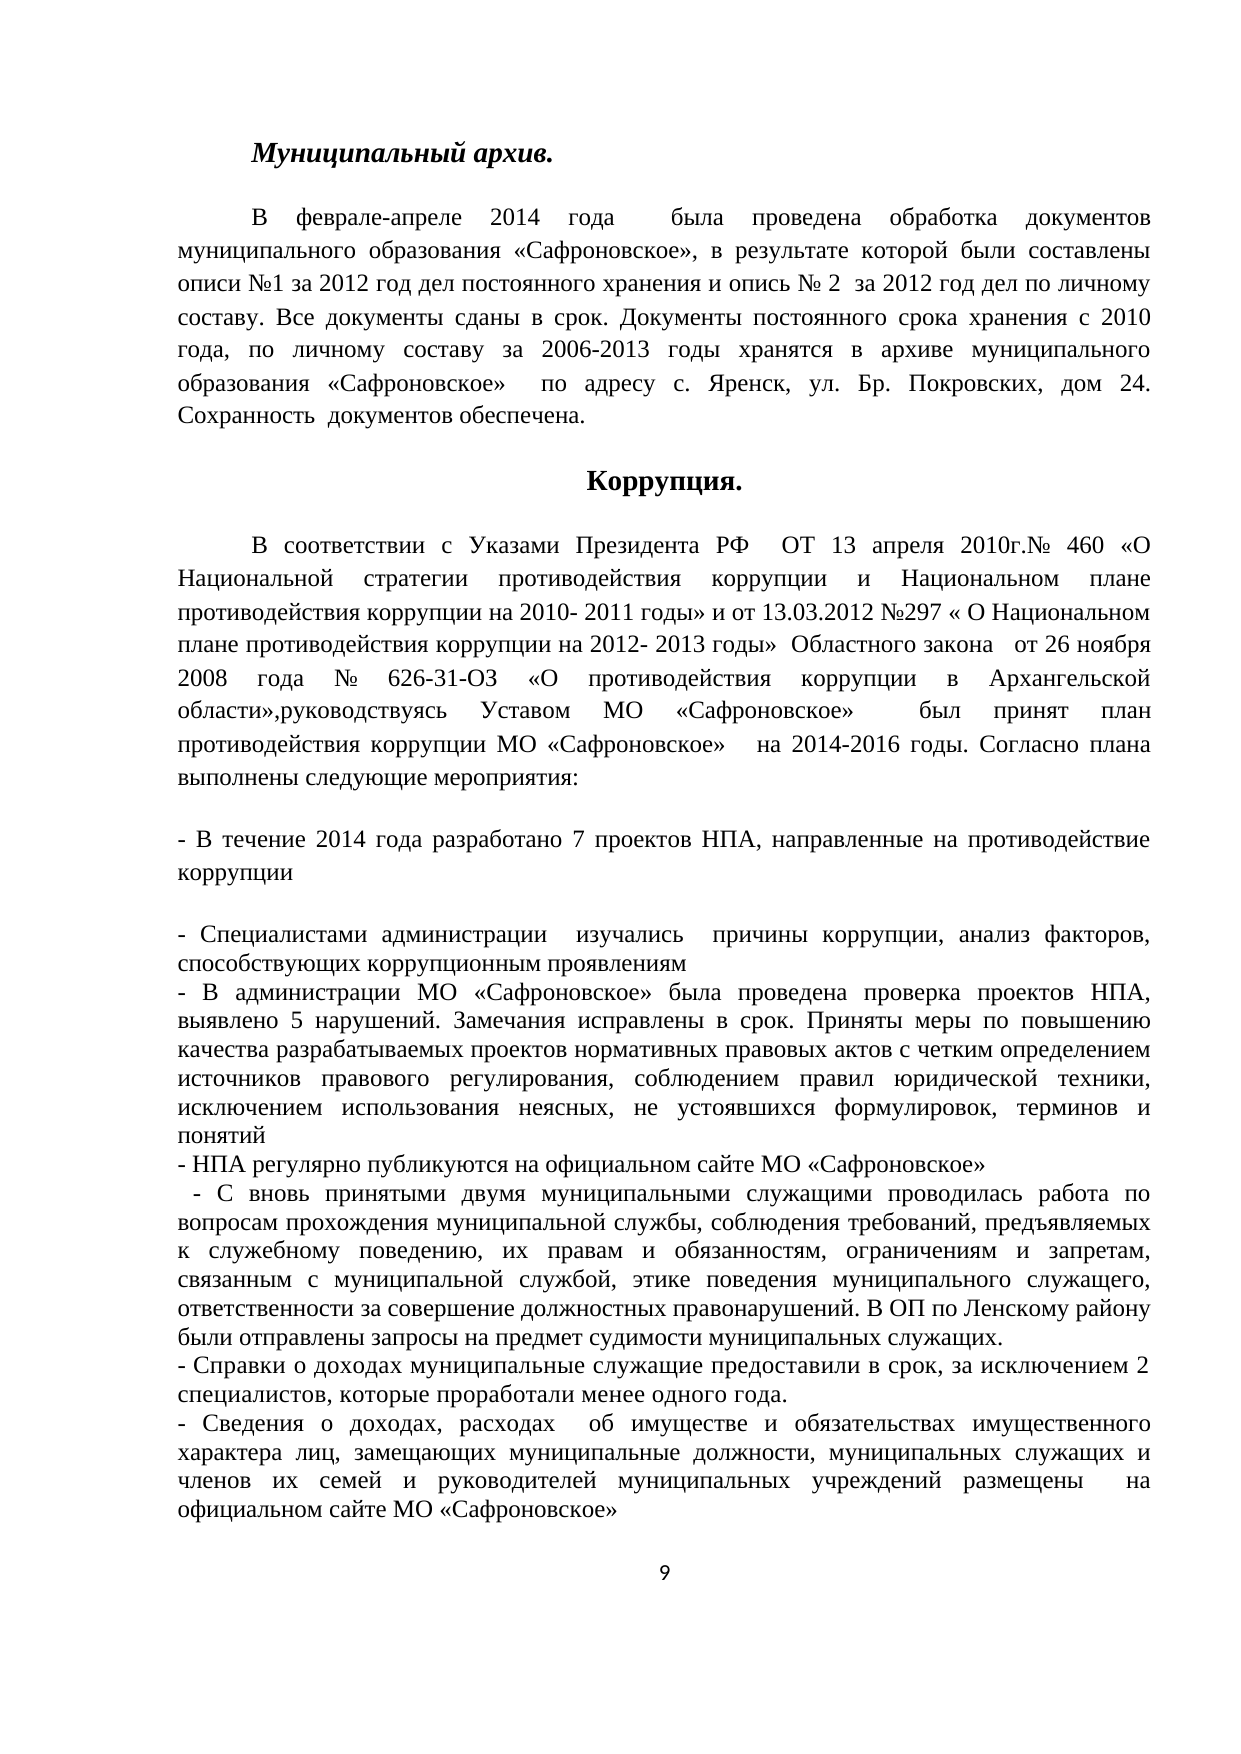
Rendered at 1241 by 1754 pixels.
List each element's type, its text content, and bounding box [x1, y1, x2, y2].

text В феврале-апреле 2014 года была проведена обработка документов муниципального образования «Сафроновское», в результате которой были составлены описи №1 за 2012 год дел постоянного хранения и опись № 2 за 2012 год дел по личному составу. Все документы сданы в срок. Документы постоянного срока хранения с 2010 года, по личному составу за 2006-2013 годы хранятся в архиве муниципального образования «Сафроновское» по адресу с. Яренск, ул. Бр. Покровских, дом 24. Сохранность документов обеспечена. [177, 202, 1152, 429]
text - В администрации МО «Сафроновское» была проведена проверка проектов НПА, выявлено 5 нарушений. Замечания исправлены в срок. Приняты меры по повышению качества разрабатываемых проектов нормативных правовых актов с четким определением источников правового регулирования, соблюдением правил юридической техники, исключением использования неясных, не устоявшихся формулировок, терминов и понятий [177, 977, 1152, 1149]
text Муниципальный архив. [177, 135, 1152, 168]
text - Сведения о доходах, расходах об имуществе и обязательствах имущественного характера лиц, замещающих муниципальные должности, муниципальных служащих и членов их семей и руководителей муниципальных учреждений размещены на официальном сайте МО «Сафроновское» [177, 1408, 1152, 1523]
text - Справки о доходах муниципальные служащие предоставили в срок, за исключением 2 специалистов, которые проработали менее одного года. [177, 1350, 1152, 1408]
text В соответствии с Указами Президента РФ ОТ 13 апреля 2010г.№ 460 «О Национальной стратегии противодействия коррупции и Национальном плане противодействия коррупции на 2010- 2011 годы» и от 13.03.2012 №297 « О Национальном плане противодействия коррупции на 2012- 2013 годы» Областного закона от 26 ноября 2008 года № 626-31-ОЗ «О противодействия коррупции в Архангельской области»,руководствуясь Уставом МО «Сафроновское» был принят план противодействия коррупции МО «Сафроновское» на 2014-2016 годы. Согласно плана выполнены следующие мероприятия: [177, 531, 1152, 790]
text Коррупция. [177, 463, 1152, 496]
text - Специалистами администрации изучались причины коррупции, анализ факторов, способствующих коррупционным проявлениям [177, 919, 1152, 977]
text - С вновь принятыми двумя муниципальными служащими проводилась работа по вопросам прохождения муниципальной службы, соблюдения требований, предъявляемых к служебному поведению, их правам и обязанностям, ограничениям и запретам, связанным с муниципальной службой, этике поведения муниципального служащего, ответственности за совершение должностных правонарушений. В ОП по Ленскому району были отправлены запросы на предмет судимости муниципальных служащих. [177, 1178, 1152, 1350]
text - НПА регулярно публикуются на официальном сайте МО «Сафроновское» [177, 1149, 1152, 1178]
text - В течение 2014 года разработано 7 проектов НПА, направленные на противодействие коррупции [177, 824, 1152, 886]
